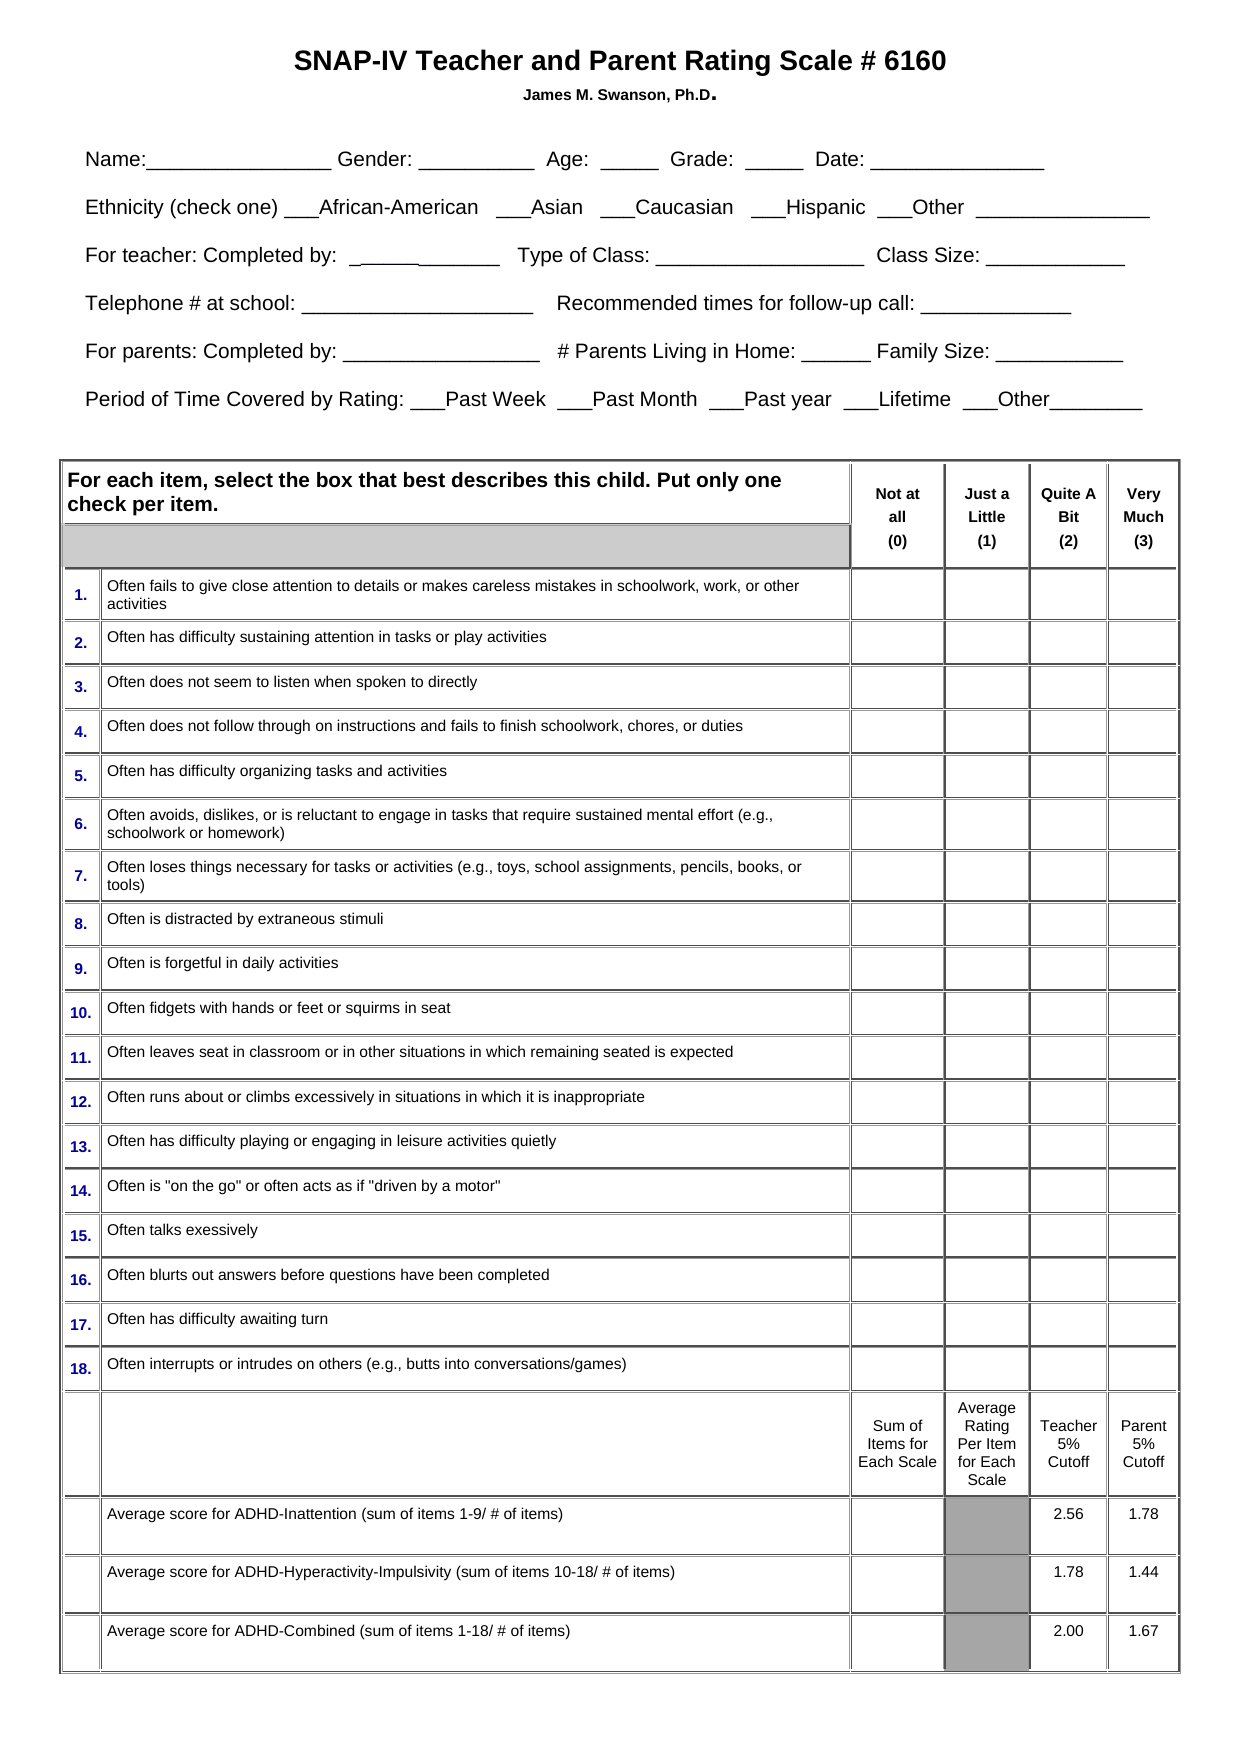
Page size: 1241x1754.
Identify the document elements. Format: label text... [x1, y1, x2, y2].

table_cell [852, 904, 943, 945]
table_cell . [946, 1170, 1028, 1212]
table_cell . [852, 1348, 943, 1389]
table_cell Often fidgets with hands or feet or squirms in seat [102, 993, 849, 1034]
table_cell . [1109, 900, 1179, 945]
table_cell 8. [63, 900, 99, 945]
table_cell [63, 1612, 101, 1671]
table_cell [852, 1499, 943, 1554]
table_cell . [852, 1082, 943, 1123]
table_cell . [946, 756, 1028, 797]
table_cell . [1031, 756, 1106, 797]
table_cell . [1108, 708, 1179, 752]
table_cell 14. [63, 1167, 99, 1212]
table_cell 5. [63, 752, 99, 797]
table_cell . [946, 570, 1028, 619]
table_cell 16. [63, 1256, 99, 1301]
table_cell . [1108, 1301, 1179, 1345]
table_cell . [1031, 904, 1106, 945]
table_cell [852, 570, 943, 619]
table_cell . [1031, 1170, 1106, 1212]
table_cell . [1031, 993, 1106, 1034]
table_cell . [852, 711, 943, 752]
table_cell 2. [61, 619, 101, 663]
table_cell . [1109, 849, 1179, 900]
table_cell Often is distracted by extraneous stimuli [102, 904, 849, 945]
table_cell . [946, 667, 1028, 708]
table_cell Average Rating Per Item for Each Scale [946, 1393, 1028, 1495]
table_cell Often has difficulty sustaining attention in tasks or play activities [102, 622, 849, 663]
table_cell . [852, 1304, 943, 1345]
table_cell Often talks exessively [102, 1215, 849, 1256]
table_cell [61, 1554, 101, 1612]
table_cell . [1031, 1304, 1106, 1345]
table_cell . [852, 1259, 943, 1301]
table_cell Parent 5% Cutoff [1109, 1390, 1179, 1495]
table_cell [63, 523, 851, 567]
table_cell . [1031, 1348, 1106, 1389]
table_cell 1.67 [1108, 1612, 1179, 1671]
table_cell Teacher 5% Cutoff [1031, 1393, 1106, 1495]
table_cell . [1109, 1345, 1178, 1389]
table_header Not at all (0) [851, 462, 944, 567]
table_cell . [946, 1126, 1028, 1167]
table_cell . [852, 622, 943, 663]
table_cell [946, 1499, 1028, 1554]
table_cell . [1108, 1212, 1179, 1256]
table_cell . [852, 1037, 943, 1078]
table_header Very Much (3) [1108, 462, 1178, 567]
table_cell . [1109, 989, 1179, 1034]
table_cell . [1031, 948, 1106, 989]
table_cell . [1108, 1123, 1179, 1167]
table_cell 4. [61, 708, 101, 752]
table_cell . [1109, 752, 1179, 797]
table_cell Often has difficulty organizing tasks and activities [102, 756, 849, 797]
table_cell Often loses things necessary for tasks or activities (e.g., toys, school assignments, pencils, books, or tools) [102, 852, 849, 900]
table_cell . [946, 1304, 1028, 1345]
table_cell . [852, 948, 943, 989]
table_cell Often fails to give close attention to details or makes careless mistakes in schoolwork, work, or other activities [102, 570, 849, 619]
table_cell Often avoids, dislikes, or is reluctant to engage in tasks that require sustained mental effort (e.g., schoolwork or homework) [102, 800, 849, 848]
table_cell 3. [63, 663, 99, 708]
table_cell . [1031, 1082, 1106, 1123]
table_cell Average score for ADHD-Inattention (sum of items 1-9/ # of items) [102, 1499, 849, 1554]
table_cell . [852, 1170, 943, 1212]
table_cell Often does not seem to listen when spoken to directly [102, 667, 849, 708]
table_cell [944, 1616, 1029, 1671]
table_cell Often has difficulty playing or engaging in leisure activities quietly [102, 1126, 849, 1167]
table_cell 1.78 [1031, 1557, 1106, 1612]
table_cell 1.44 [1108, 1554, 1179, 1612]
table_cell . [852, 800, 943, 848]
table_cell 6. [61, 797, 101, 848]
table_cell . [1031, 667, 1106, 708]
table_cell 7. [63, 849, 99, 900]
table_cell Sum of Items for Each Scale [852, 1393, 943, 1495]
table_cell 1.78 [1109, 1495, 1179, 1554]
table_cell . [1108, 619, 1179, 663]
table_cell [1109, 1256, 1178, 1301]
table_header SNAP-IV Teacher and Parent Rating Scale # 6160 James M. Swanson, Ph.D. [64, 44, 1176, 106]
table_cell [1109, 1078, 1179, 1123]
table_cell Often does not follow through on instructions and fails to finish schoolwork, chores, or duties [102, 711, 849, 752]
table_cell 2.56 [1031, 1499, 1106, 1554]
table_cell . [946, 904, 1028, 945]
table_cell . [852, 852, 943, 900]
table_cell . [852, 1215, 943, 1256]
table_cell [852, 1126, 943, 1167]
table_cell . [1109, 1167, 1178, 1212]
table_cell 1. [63, 567, 99, 619]
table_cell . [1109, 567, 1178, 619]
table_cell . [1031, 711, 1106, 752]
table_cell . [946, 1082, 1028, 1123]
table_cell . [946, 1259, 1028, 1301]
table_cell . [1031, 800, 1106, 848]
table_cell . [946, 948, 1028, 989]
table_cell Average score for ADHD-Combined (sum of items 1-18/ # of items) [101, 1616, 851, 1671]
table_cell 15. [61, 1212, 101, 1256]
table_cell . [1031, 1259, 1106, 1301]
table_cell . [946, 711, 1028, 752]
table_cell [852, 1557, 943, 1612]
table_cell . [946, 622, 1028, 663]
table_cell [63, 1495, 99, 1554]
table_cell 18. [63, 1345, 99, 1389]
table_header Name:________________ Gender: __________ Age: _____ Grade: _____ Date: _______________ Ethnicity (check one) ___African-American ___Asian ___Caucasian ___Hispanic ___Other _______________ For teacher: Completed by: _____________ Type of Class: __________________ Class Size: ____________ Telephone # at school: ____________________ Recommended times for follow-up call: _____________ For parents: Completed by: _________________ # Parents Living in Home: ______ Family Size: ___________ Period of Time Covered by Rating: ___Past Week ___Past Month ___Past year ___Lifetime ___Other________ [62, 106, 1179, 459]
table_cell . [1108, 945, 1179, 989]
table_cell 17. [61, 1301, 101, 1345]
table_cell . [852, 667, 943, 708]
table_cell [63, 1390, 99, 1495]
table_cell 11. [61, 1034, 101, 1078]
table_cell . [1031, 1126, 1106, 1167]
table_cell . [1108, 1034, 1179, 1078]
table_cell Often interrupts or intrudes on others (e.g., butts into conversations/games) [102, 1348, 849, 1389]
table_cell . [1031, 1037, 1106, 1078]
table_cell Often runs about or climbs excessively in situations in which it is inappropriate [102, 1082, 849, 1123]
table_cell . [946, 1037, 1028, 1078]
table_cell Often is "on the go" or often acts as if "driven by a motor" [102, 1170, 849, 1212]
table_cell . [946, 800, 1028, 848]
table_cell Often leaves seat in classroom or in other situations in which remaining seated is expected [102, 1037, 849, 1078]
table_cell . [1109, 663, 1179, 708]
table_cell . [946, 1348, 1028, 1389]
table_cell 13. [61, 1123, 101, 1167]
table_cell . [1031, 570, 1106, 619]
table_cell 10. [63, 989, 99, 1034]
table_cell 12. [63, 1078, 99, 1123]
table_header Just a Little (1) [944, 462, 1029, 567]
table_cell . [1108, 797, 1179, 848]
table_cell 9. [61, 945, 101, 989]
table_cell [851, 1616, 944, 1671]
table_cell Average score for ADHD-Hyperactivity-Impulsivity (sum of items 10-18/ # of items) [102, 1557, 849, 1612]
table_cell [102, 1393, 849, 1495]
table_cell [946, 1557, 1028, 1612]
table_header Quite A Bit (2) [1029, 462, 1108, 567]
table_cell . [946, 852, 1028, 900]
table_cell Often blurts out answers before questions have been completed [102, 1259, 849, 1301]
table_cell [852, 756, 943, 797]
table_cell 2.00 [1029, 1616, 1108, 1671]
table_cell . [946, 1215, 1028, 1256]
table_header For each item, select the box that best describes this child. Put only one check per item. [63, 462, 851, 522]
table_cell . [1031, 852, 1106, 900]
table_cell . [1031, 622, 1106, 663]
table_cell . [852, 993, 943, 1034]
table_cell . [946, 993, 1028, 1034]
table_cell Often has difficulty awaiting turn [102, 1304, 849, 1345]
table_cell . [1031, 1215, 1106, 1256]
table_cell Often is forgetful in daily activities [102, 948, 849, 989]
